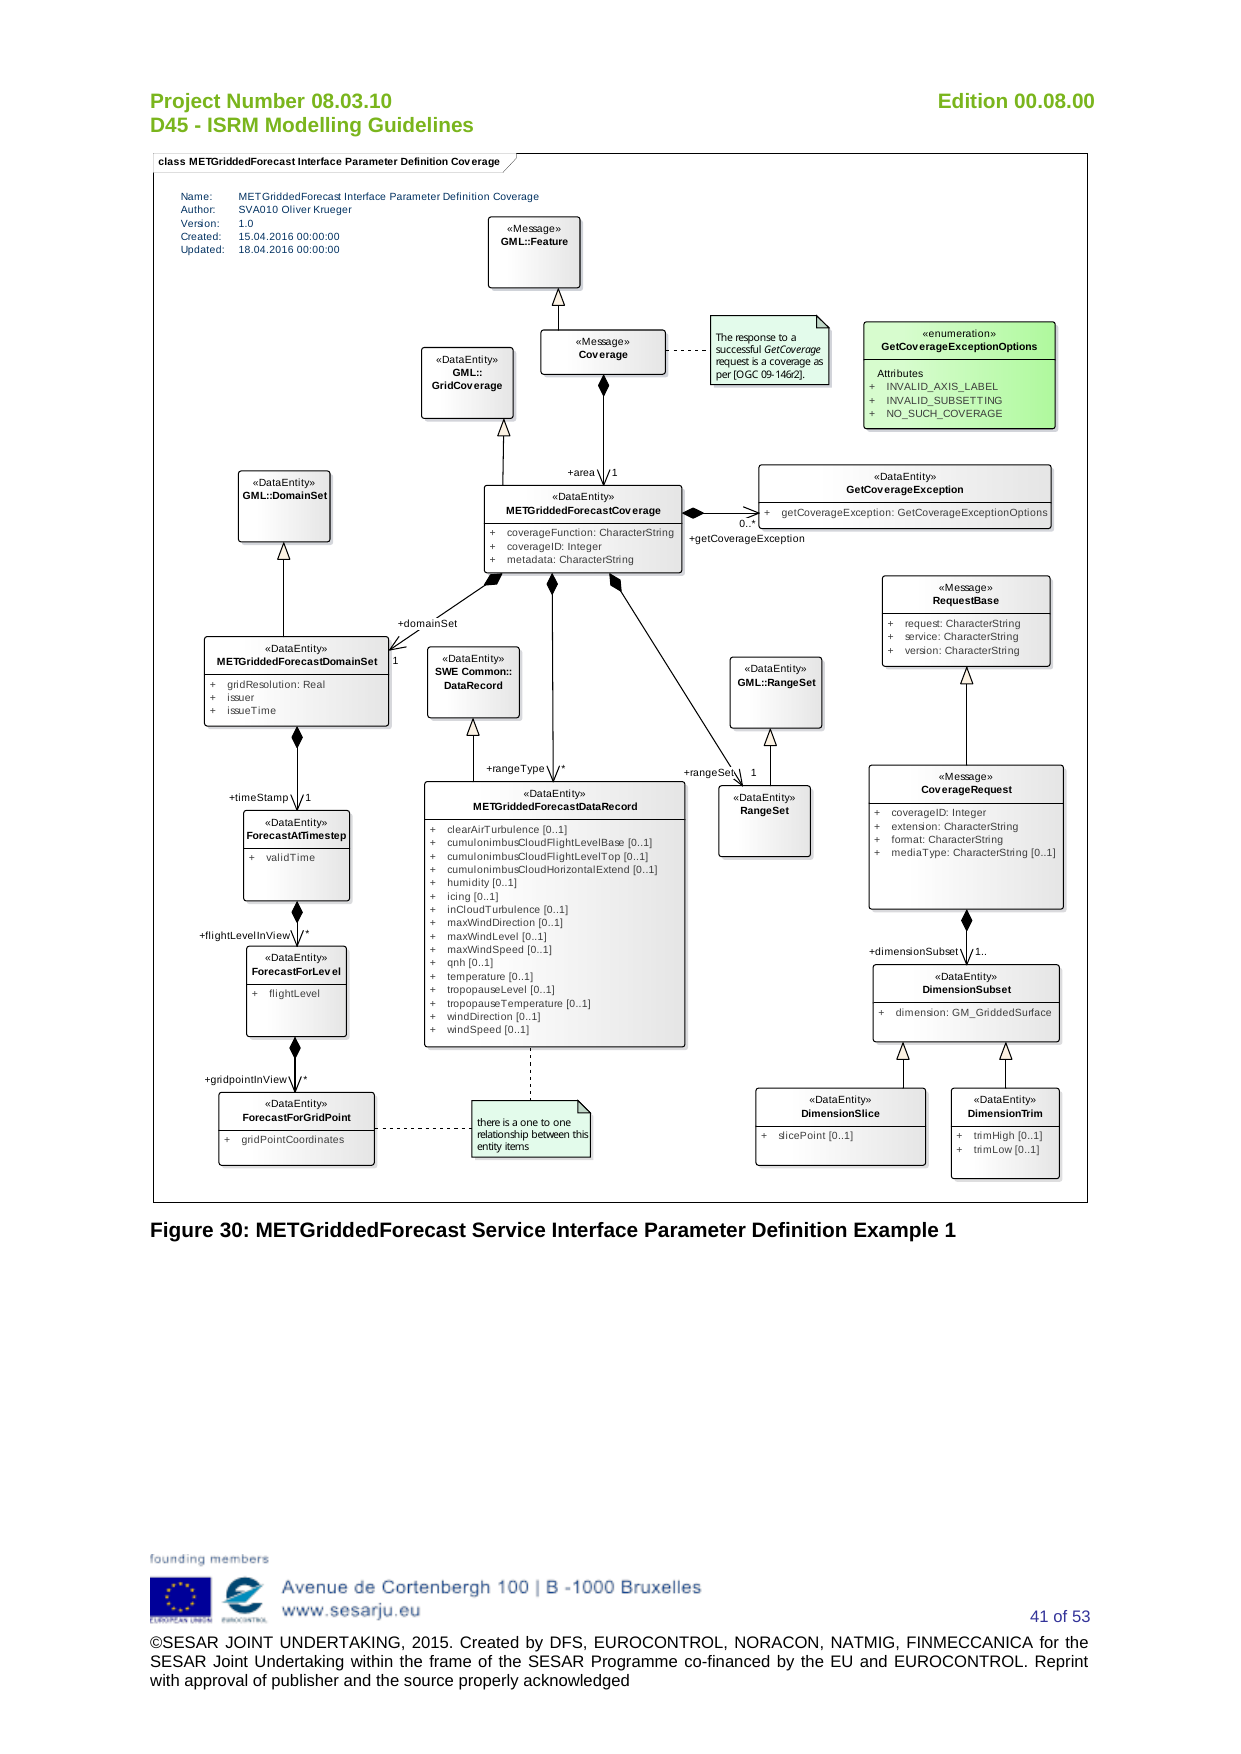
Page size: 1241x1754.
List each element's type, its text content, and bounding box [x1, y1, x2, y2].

picture [150, 1554, 705, 1627]
